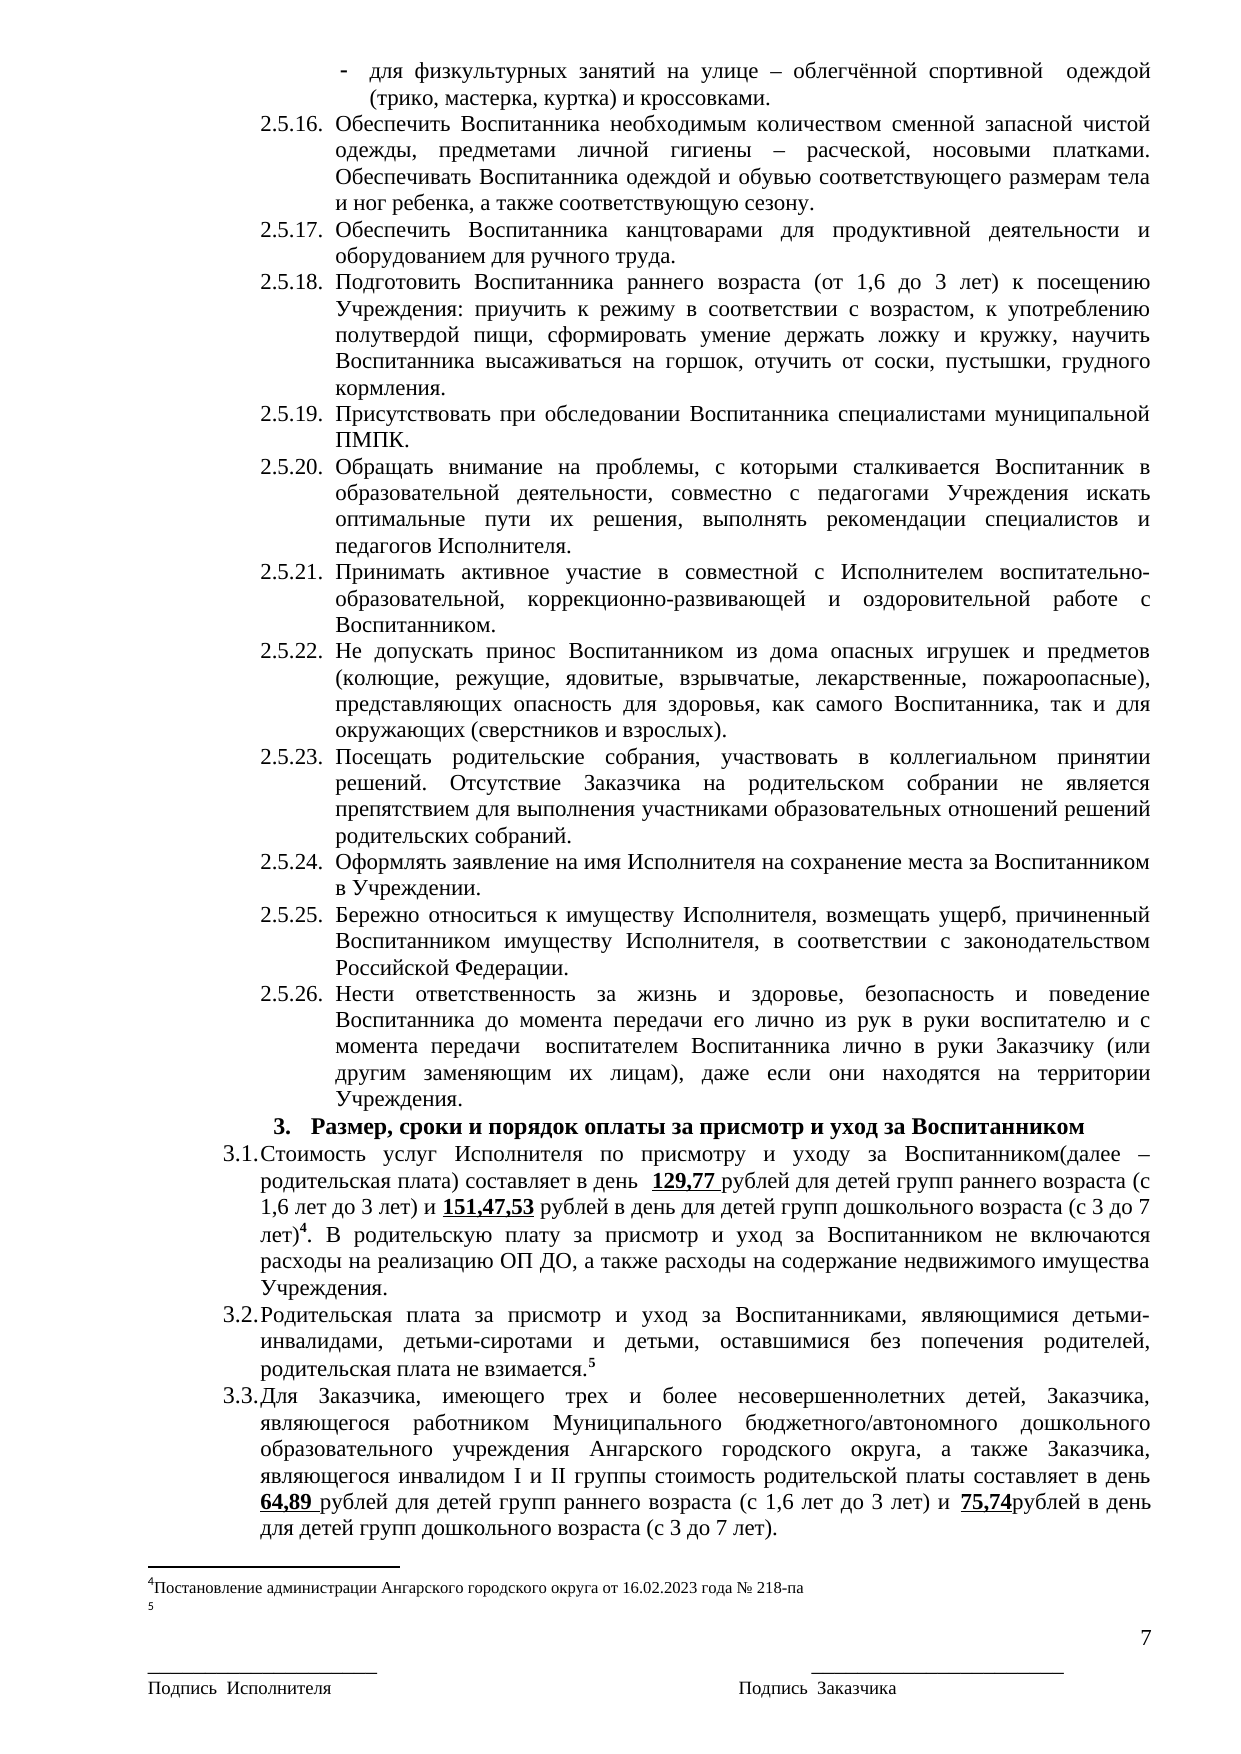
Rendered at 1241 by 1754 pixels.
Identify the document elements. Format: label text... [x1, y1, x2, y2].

list Размер, сроки и порядок оплаты за присмотр и уход за Воспитанником [207, 1112, 1152, 1139]
list Подготовить Воспитанника раннего возраста (от 1,6 до 3 лет) к посещению Учреждения: приучить к режиму в соответствии с возрастом, к употреблению полутвердой пищи, сформировать умение держать ложку и кружку, научить Воспитанника высаживаться на горшок, отучить от соски, пустышки, грудного кормления. [260, 268, 1152, 400]
list Стоимость услуг Исполнителя по присмотру и уходу за Воспитанником(далее – родительская плата) составляет в день 129,77 рублей для детей групп раннего возраста (с 1,6 лет до 3 лет) и 151,47,53 рублей в день для детей групп дошкольного возраста (с 3 до 7 лет). В родительскую плату за присмотр и уход за Воспитанником не включаются расходы на реализацию ОП ДО, а также расходы на содержание недвижимого имущества Учреждения. [223, 1139, 1152, 1300]
list Принимать активное участие в совместной с Исполнителем воспитательно-образовательной, коррекционно-развивающей и оздоровительной работе с Воспитанником. [260, 558, 1152, 637]
list Бережно относиться к имуществу Исполнителя, возмещать ущерб, причиненный Воспитанником имуществу Исполнителя, в соответствии с законодательством Российской Федерации. [260, 901, 1152, 980]
list Для Заказчика, имеющего трех и более несовершеннолетних детей, Заказчика, являющегося работником Муниципального бюджетного/автономного дошкольного образовательного учреждения Ангарского городского округа, а также Заказчика, являющегося инвалидом I и II группы стоимость родительской платы составляет в день 64,89 рублей для детей групп раннего возраста (с 1,6 лет до 3 лет) и 75,74рублей в день для детей групп дошкольного возраста (с 3 до 7 лет). [223, 1381, 1152, 1541]
list Нести ответственность за жизнь и здоровье, безопасность и поведение Воспитанника до момента передачи его лично из рук в руки воспитателю и с момента передачи воспитателем Воспитанника лично в руки Заказчику (или другим заменяющим их лицам), даже если они находятся на территории Учреждения. [260, 980, 1152, 1112]
list Посещать родительские собрания, участвовать в коллегиальном принятии решений. Отсутствие Заказчика на родительском собрании не является препятствием для выполнения участниками образовательных отношений решений родительских собраний. [260, 743, 1152, 848]
list Обеспечить Воспитанника канцтоварами для продуктивной деятельности и оборудованием для ручного труда. [260, 216, 1152, 268]
list Родительская плата за присмотр и уход за Воспитанниками, являющимися детьми-инвалидами, детьми-сиротами и детьми, оставшимися без попечения родителей, родительская плата не взимается. [223, 1300, 1152, 1381]
list для физкультурных занятий на улице – облегчённой спортивной одеждой (трико, мастерка, куртка) и кроссовками. [340, 57, 1152, 110]
list Присутствовать при обследовании Воспитанника специалистами муниципальной ПМПК. [260, 400, 1152, 453]
list Обращать внимание на проблемы, с которыми сталкивается Воспитанник в образовательной деятельности, совместно с педагогами Учреждения искать оптимальные пути их решения, выполнять рекомендации специалистов и педагогов Исполнителя. [260, 453, 1152, 558]
list Обеспечить Воспитанника необходимым количеством сменной запасной чистой одежды, предметами личной гигиены – расческой, носовыми платками. Обеспечивать Воспитанника одеждой и обувью соответствующего размерам тела и ног ребенка, а также соответствующую сезону. [260, 110, 1152, 216]
list Не допускать принос Воспитанником из дома опасных игрушек и предметов (колющие, режущие, ядовитые, взрывчатые, лекарственные, пожароопасные), представляющих опасность для здоровья, как самого Воспитанника, так и для окружающих (сверстников и взрослых). [260, 637, 1152, 743]
list Оформлять заявление на имя Исполнителя на сохранение места за Воспитанником в Учреждении. [260, 848, 1152, 901]
